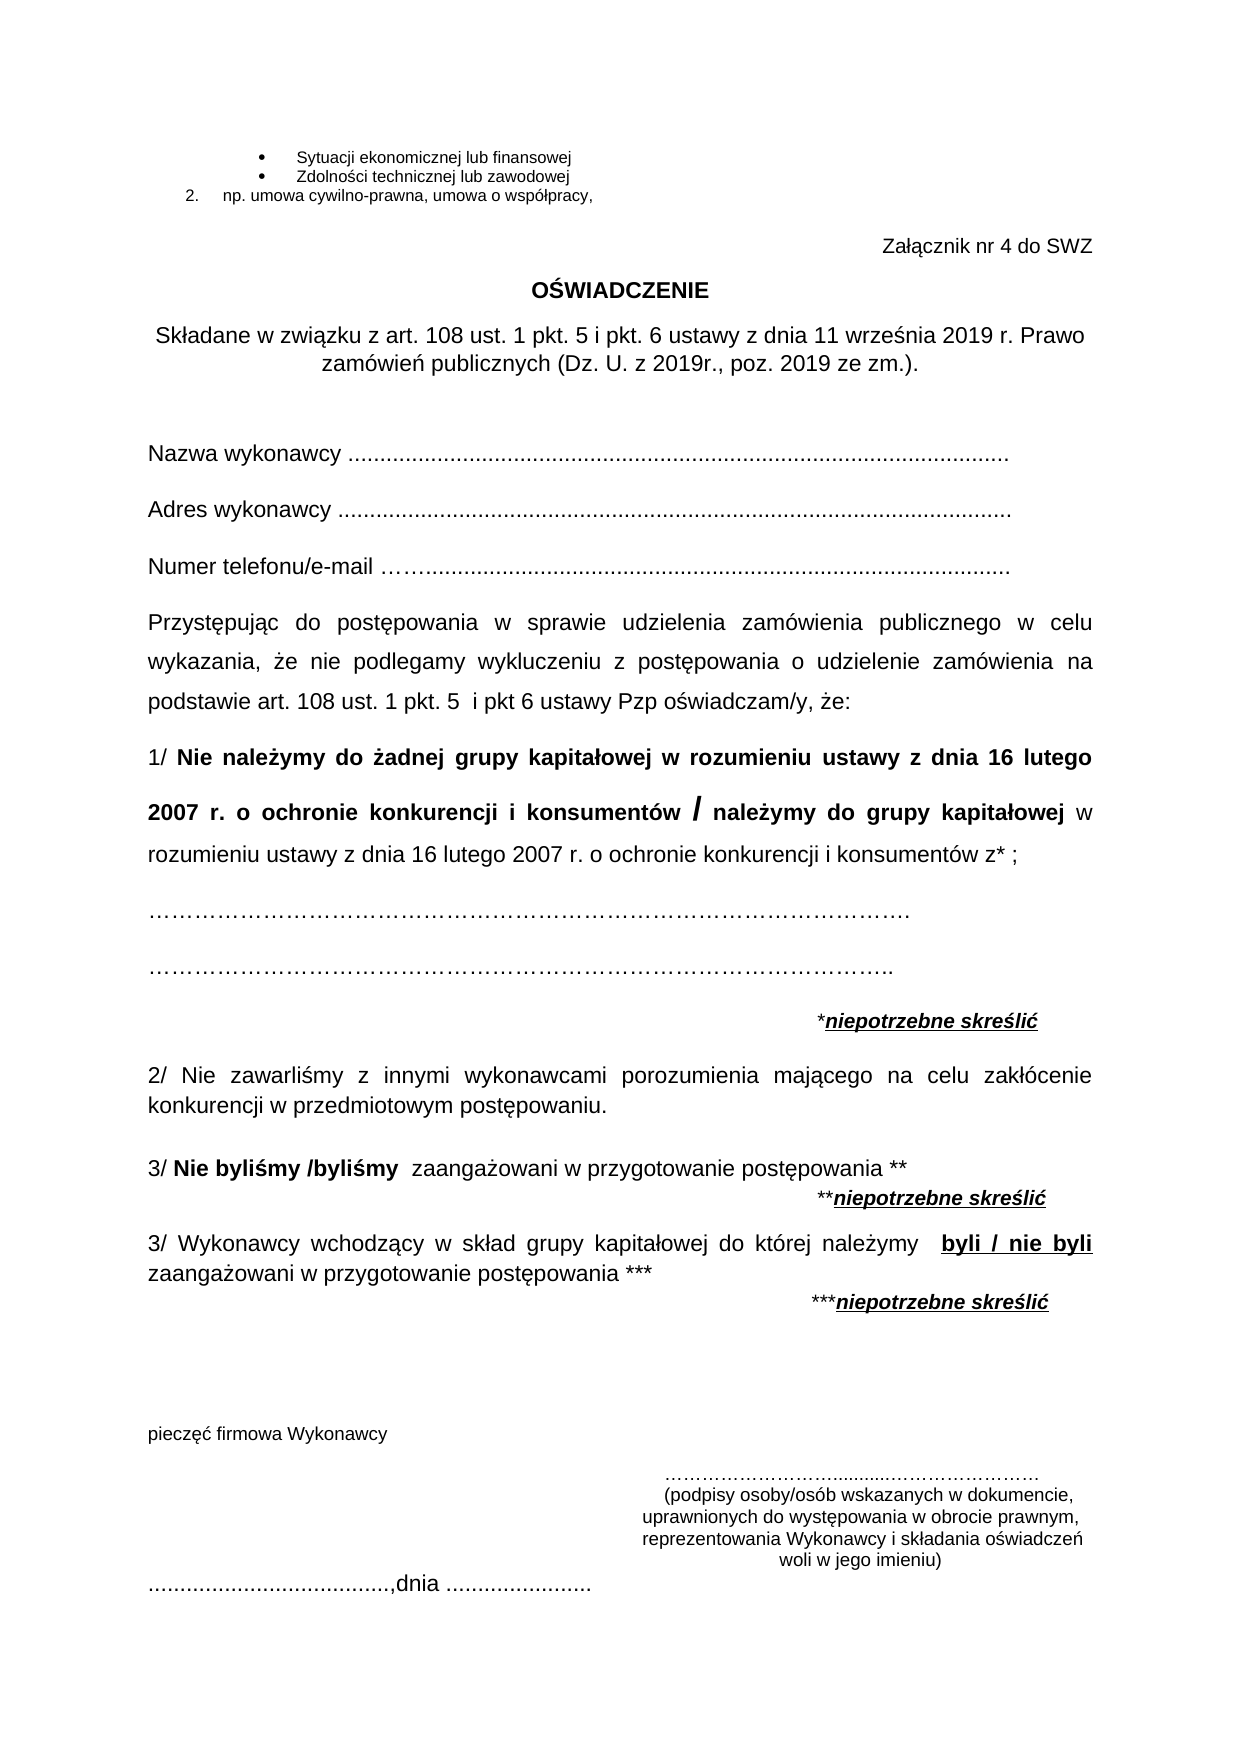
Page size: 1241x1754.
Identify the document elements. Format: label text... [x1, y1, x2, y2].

list Sytuacji ekonomicznej lub finansowej [259, 148, 1093, 167]
text woli w jego imieniu) [738, 1549, 1093, 1570]
text pieczęć firmowa Wykonawcy [148, 1423, 1093, 1444]
text 3/ Nie byliśmy /byliśmy zaangażowani w przygotowanie postępowania ** [148, 1155, 1093, 1182]
text Nazwa wykonawcy ........................................................................................................ [148, 440, 1093, 467]
text ***niepotrzebne skreślić [148, 1290, 1093, 1314]
text (podpisy osoby/osób wskazanych w dokumencie, [148, 1484, 1093, 1506]
text Przystępując do postępowania w sprawie udzielenia zamówienia publicznego w celu wykazania, że nie podlegamy wykluczeniu z postępowania o udzielenie zamówienia na podstawie art. 108 ust. 1 pkt. 5 i pkt 6 ustawy Pzp oświadczam/y, że: [148, 609, 1093, 714]
text Adres wykonawcy .......................................................................................................... [148, 496, 1093, 523]
text reprezentowania Wykonawcy i składania oświadczeń [590, 1527, 1093, 1549]
text ………………………………………………………………………………………. [148, 897, 1093, 923]
text Załącznik nr 4 do SWZ [148, 234, 1093, 258]
list np. umowa cywilno-prawna, umowa o współpracy, [185, 186, 1093, 205]
text ......................................,dnia ....................... [148, 1570, 1093, 1597]
list Zdolności technicznej lub zawodowej [259, 167, 1093, 186]
text 3/ Wykonawcy wchodzący w skład grupy kapitałowej do której należymy byli / nie byli zaangażowani w przygotowanie postępowania *** [148, 1230, 1093, 1286]
text ………………………...........…………………… [148, 1463, 1093, 1484]
text 2/ Nie zawarliśmy z innymi wykonawcami porozumienia mającego na celu zakłócenie konkurencji w przedmiotowym postępowaniu. [148, 1062, 1093, 1118]
text Numer telefonu/e-mail ……............................................................................................ [148, 553, 1093, 579]
text Składane w związku z art. 108 ust. 1 pkt. 5 i pkt. 6 ustawy z dnia 11 września 2019 r. Prawo zamówień publicznych (Dz. U. z 2019r., poz. 2019 ze zm.). [148, 322, 1093, 376]
text **niepotrzebne skreślić [148, 1186, 1093, 1209]
text *niepotrzebne skreślić [148, 1009, 1093, 1033]
text …………………………………………………………………………………….. [148, 953, 1093, 979]
text 1/ Nie należymy do żadnej grupy kapitałowej w rozumieniu ustawy z dnia 16 lutego 2007 r. o ochronie konkurencji i konsumentów / należymy do grupy kapitałowej w rozumieniu ustawy z dnia 16 lutego 2007 r. o ochronie konkurencji i konsumentów z* ; [148, 744, 1093, 867]
text uprawnionych do występowania w obrocie prawnym, [148, 1506, 1093, 1527]
text OŚWIADCZENIE [148, 277, 1093, 303]
